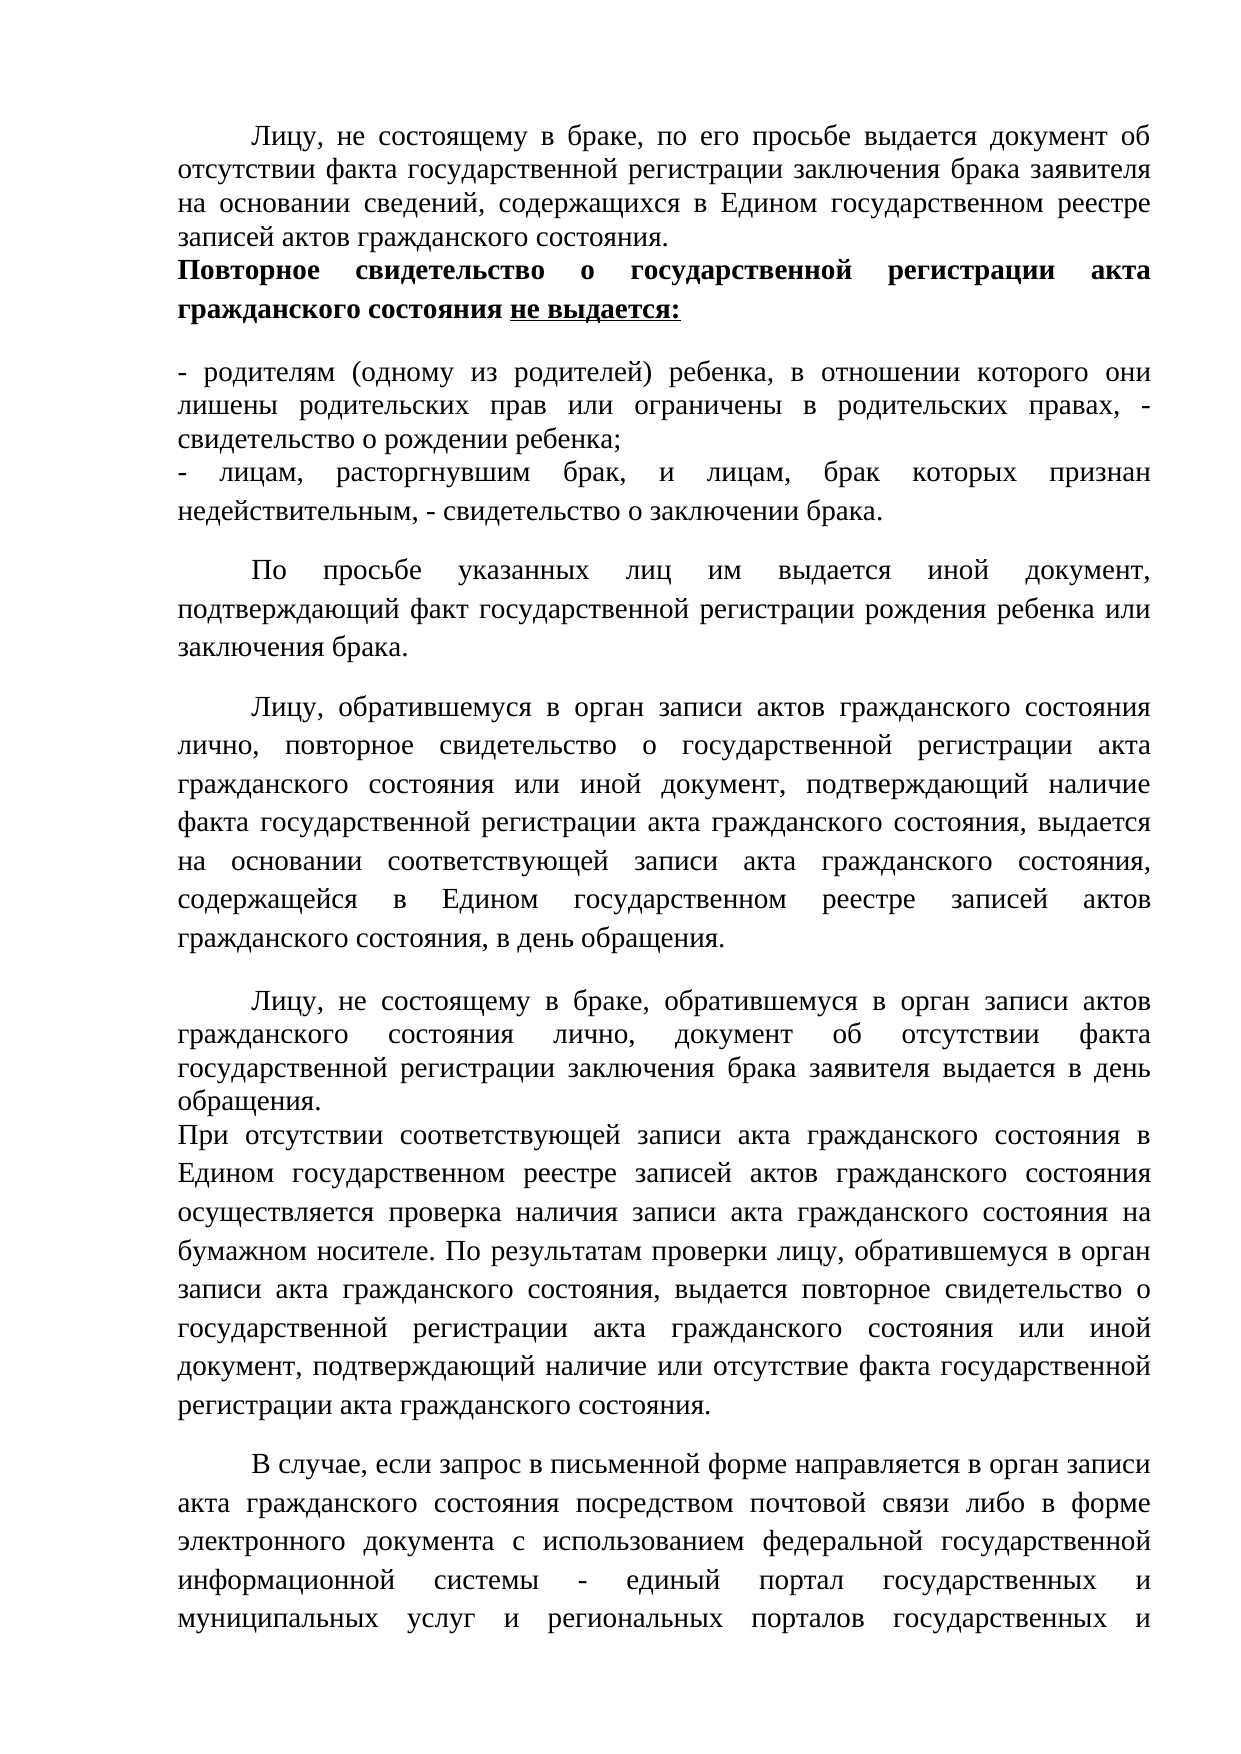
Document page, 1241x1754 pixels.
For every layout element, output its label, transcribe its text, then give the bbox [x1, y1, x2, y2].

text Повторное свидетельство о государственной регистрации акта гражданского состояния не выдается: [177, 252, 1152, 324]
text Лицу, не состоящему в браке, по его просьбе выдается документ об отсутствии факта государственной регистрации заключения брака заявителя на основании сведений, содержащихся в Едином государственном реестре записей актов гражданского состояния. [177, 118, 1152, 252]
text - родителям (одному из родителей) ребенка, в отношении которого они лишены родительских прав или ограничены в родительских правах, - свидетельство о рождении ребенка; [177, 354, 1152, 454]
text - лицам, расторгнувшим брак, и лицам, брак которых признан недействительным, - свидетельство о заключении брака. [177, 454, 1152, 526]
text При отсутствии соответствующей записи акта гражданского состояния в Едином государственном реестре записей актов гражданского состояния осуществляется проверка наличия записи акта гражданского состояния на бумажном носителе. По результатам проверки лицу, обратившемуся в орган записи акта гражданского состояния, выдается повторное свидетельство о государственной регистрации акта гражданского состояния или иной документ, подтверждающий наличие или отсутствие факта государственной регистрации акта гражданского состояния. [177, 1117, 1152, 1420]
text Лицу, обратившемуся в орган записи актов гражданского состояния лично, повторное свидетельство о государственной регистрации акта гражданского состояния или иной документ, подтверждающий наличие факта государственной регистрации акта гражданского состояния, выдается на основании соответствующей записи акта гражданского состояния, содержащейся в Едином государственном реестре записей актов гражданского состояния, в день обращения. [177, 689, 1152, 953]
text Лицу, не состоящему в браке, обратившемуся в орган записи актов гражданского состояния лично, документ об отсутствии факта государственной регистрации заключения брака заявителя выдается в день обращения. [177, 983, 1152, 1117]
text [177, 1446, 1152, 1634]
text По просьбе указанных лиц им выдается иной документ, подтверждающий факт государственной регистрации рождения ребенка или заключения брака. [177, 552, 1152, 663]
